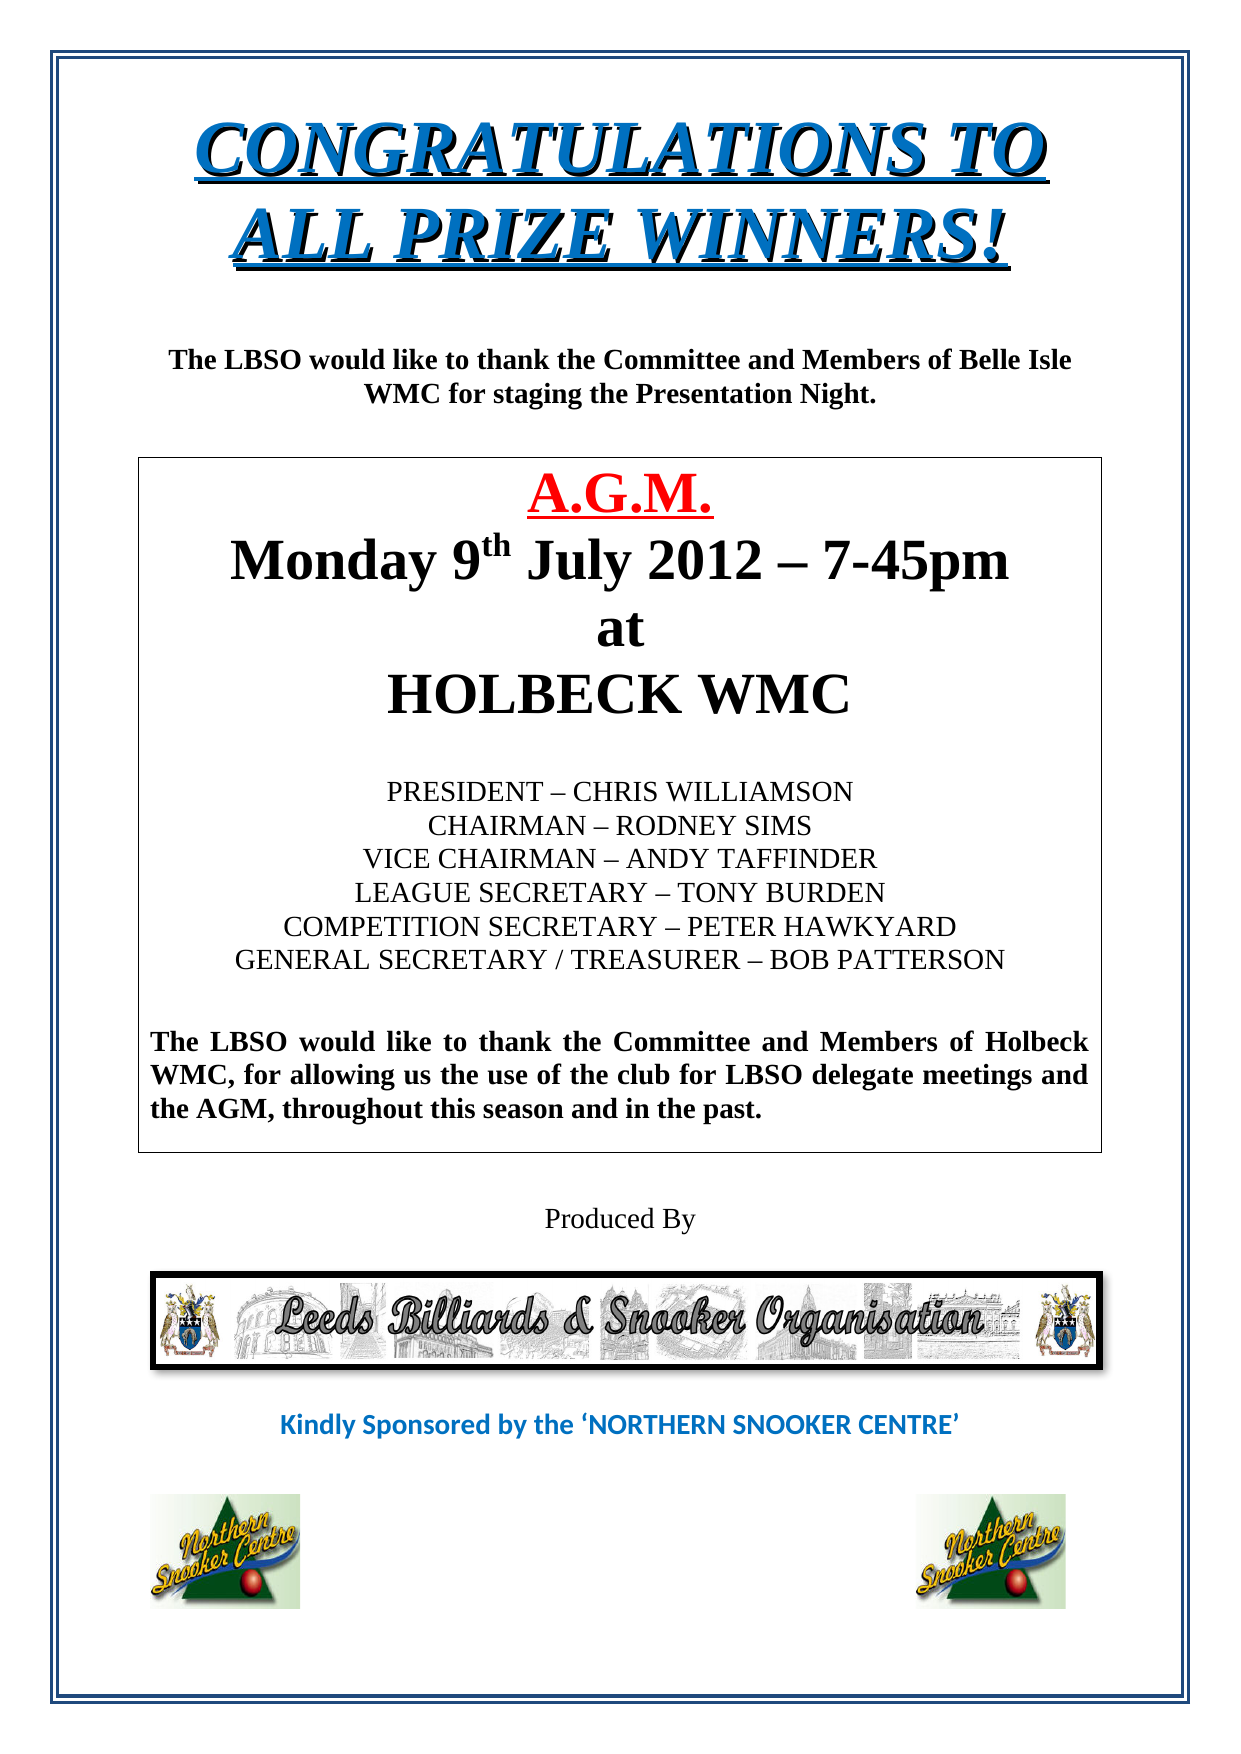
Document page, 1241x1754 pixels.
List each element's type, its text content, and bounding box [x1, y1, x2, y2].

picture [156, 1278, 1096, 1364]
text Produced By [150, 1201, 1090, 1235]
text CONGRATULATIONS TO [150, 103, 1090, 189]
text ALL PRIZE WINNERS! [150, 189, 1090, 275]
picture [150, 1494, 300, 1609]
table_header A.G.M. Monday 9th July 2012 – 7-45pm at HOLBECK WMC PRESIDENT – CHRIS WILLIAMSON CHAIRMAN – RODNEY SIMS VICE CHAIRMAN – ANDY TAFFINDER LEAGUE SECRETARY – TONY BURDEN COMPETITION SECRETARY – PETER HAWKYARD GENERAL SECRETARY / TREASURER – BOB PATTERSON The LBSO would like to thank the Committee and Members of Holbeck WMC, for allowing us the use of the club for LBSO delegate meetings and the AGM, throughout this season and in the past. [139, 458, 1101, 1152]
text The LBSO would like to thank the Committee and Members of Belle Isle WMC for staging the Presentation Night. [150, 342, 1090, 409]
text Kindly Sponsored by the ‘NORTHERN SNOOKER CENTRE’ [150, 1406, 1090, 1442]
picture [915, 1494, 1066, 1609]
